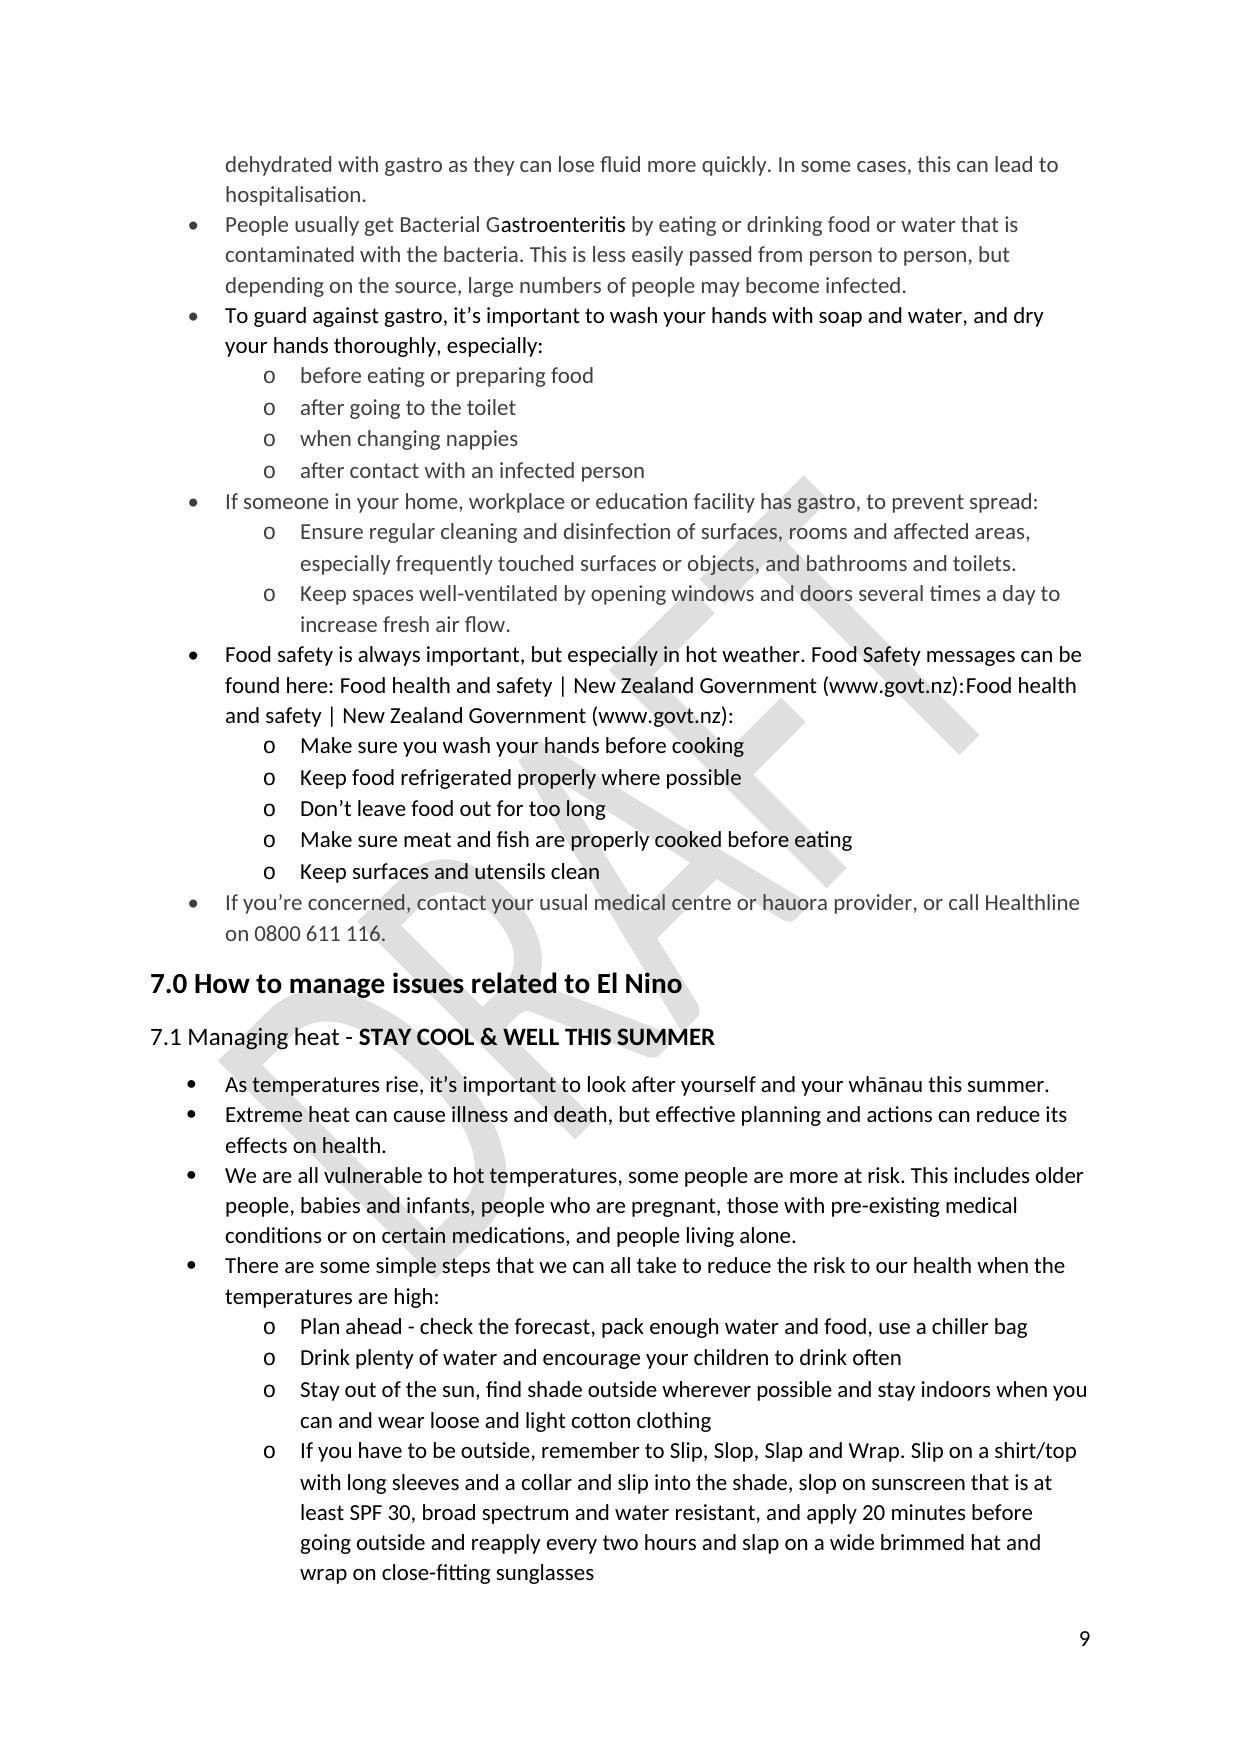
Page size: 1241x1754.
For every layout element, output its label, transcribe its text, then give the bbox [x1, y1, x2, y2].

list As temperatures rise, it’s important to look after yourself and your whānau this summer. [187, 1070, 1090, 1098]
list People usually get Bacterial Gastroenteritis by eating or drinking food or water that is contaminated with the bacteria. This is less easily passed from person to person, but depending on the source, large numbers of people may become infected. [187, 210, 1090, 299]
list before eating or preparing food [262, 361, 1090, 391]
list Drink plenty of water and encourage your children to drink often [262, 1343, 1090, 1373]
list Keep spaces well-ventilated by opening windows and doors several times a day to increase fresh air flow. [262, 579, 1090, 638]
list Food safety is always important, but especially in hot weather. Food Safety messages can be found here: Food health and safety | New Zealand Government (www.govt.nz):Food health and safety | New Zealand Government (www.govt.nz): [187, 641, 1090, 729]
list Make sure meat and fish are properly cooked before eating [262, 826, 1090, 855]
list If someone in your home, workplace or education facility has gastro, to prevent spread: [187, 487, 1090, 515]
list after contact with an infected person [262, 456, 1090, 485]
list Don’t leave food out for too long [262, 794, 1090, 823]
list If you have to be outside, remember to Slip, Slop, Slap and Wrap. Slip on a shirt/top with long sleeves and a collar and slip into the shade, slop on sunscreen that is at least SPF 30, broad spectrum and water resistant, and apply 20 minutes before going outside and reapply every two hours and slap on a wide brimmed hat and wrap on close-fitting sunglasses [262, 1436, 1090, 1586]
list after going to the toilet [262, 393, 1090, 422]
list Extreme heat can cause illness and death, but effective planning and actions can reduce its effects on health. [187, 1101, 1090, 1159]
text 7.1 Managing heat - STAY COOL & WELL THIS SUMMER [150, 1021, 1090, 1051]
list when changing nappies [262, 424, 1090, 453]
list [187, 150, 1090, 208]
list If you’re concerned, contact your usual medical centre or hauora provider, or call Healthline on 0800 611 116. [187, 888, 1090, 947]
list Keep surfaces and utensils clean [262, 857, 1090, 886]
list Ensure regular cleaning and disinfection of surfaces, rooms and affected areas, especially frequently touched surfaces or objects, and bathrooms and toilets. [262, 517, 1090, 577]
list Make sure you wash your hands before cooking [262, 731, 1090, 760]
list To guard against gastro, it’s important to wash your hands with soap and water, and dry your hands thoroughly, especially: [187, 301, 1090, 359]
list Plan ahead - check the forecast, pack enough water and food, use a chiller bag [262, 1312, 1090, 1341]
text 7.0 How to manage issues related to El Nino [150, 966, 1090, 1001]
list We are all vulnerable to hot temperatures, some people are more at risk. This includes older people, babies and infants, people who are pregnant, those with pre-existing medical conditions or on certain medications, and people living alone. [187, 1161, 1090, 1249]
list Stay out of the sun, find shade outside wherever possible and stay indoors when you can and wear loose and light cotton clothing [262, 1375, 1090, 1434]
list Keep food refrigerated properly where possible [262, 763, 1090, 792]
list There are some simple steps that we can all take to reduce the risk to our health when the temperatures are high: [187, 1252, 1090, 1310]
